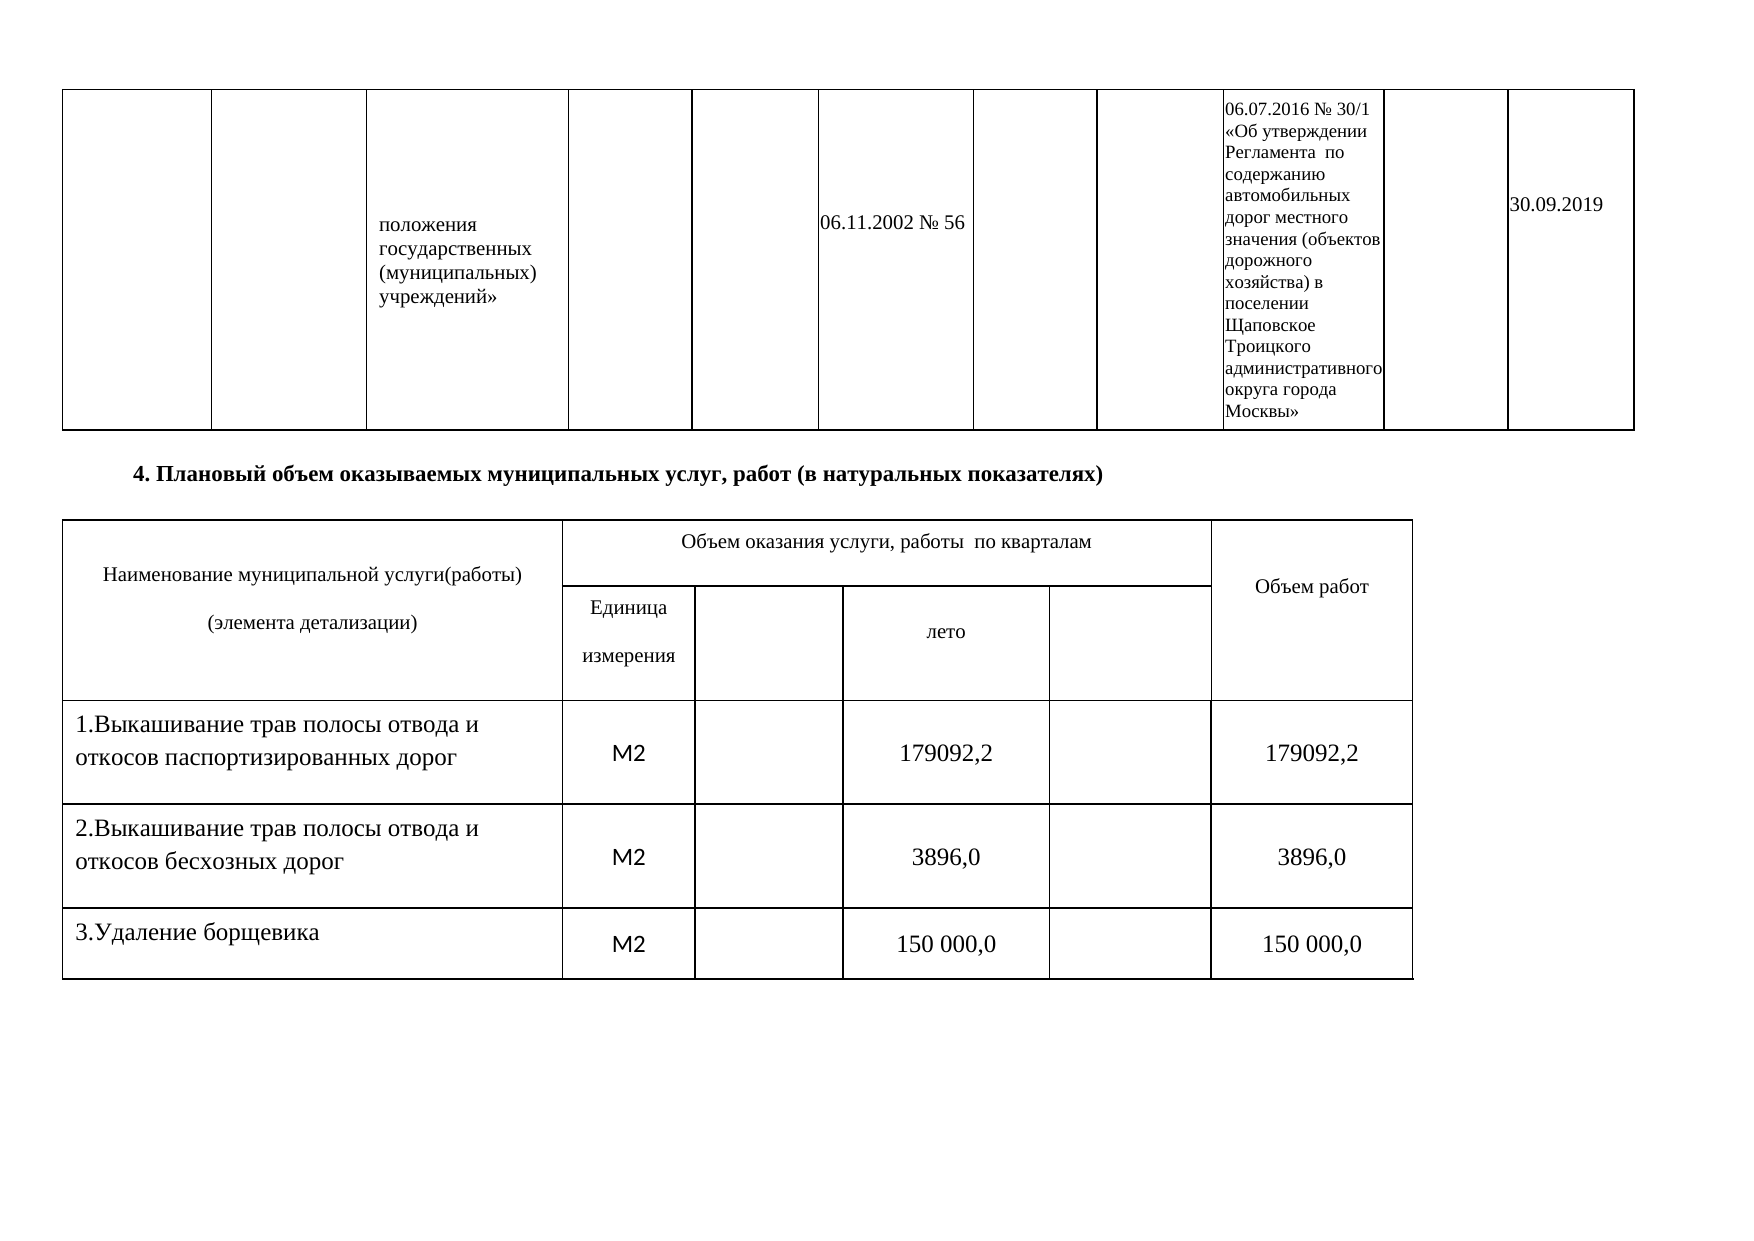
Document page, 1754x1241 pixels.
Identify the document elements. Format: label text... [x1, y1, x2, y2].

table_header Наименование муниципальной услуги(работы) (элемента детализации) [63, 521, 562, 700]
table_cell [1050, 805, 1210, 907]
table_cell [696, 805, 842, 907]
table_cell 3896,0 [1212, 805, 1412, 907]
table_cell М2 [563, 701, 694, 803]
table_cell [569, 90, 691, 429]
table_cell Единица измерения [563, 587, 694, 700]
table_cell лето [844, 587, 1049, 700]
table_cell 179092,2 [844, 701, 1049, 803]
table_cell [212, 90, 366, 429]
table_cell 3.Удаление борщевика [63, 909, 562, 978]
table_cell [1098, 90, 1223, 429]
table_cell 1.Выкашивание трав полосы отвода и откосов паспортизированных дорог [63, 701, 562, 803]
table_cell М2 [563, 805, 694, 907]
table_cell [819, 90, 973, 429]
table_cell [696, 701, 842, 803]
table_cell 150 000,0 [844, 909, 1049, 978]
table_cell [63, 90, 211, 429]
table_cell [974, 90, 1096, 429]
table_cell [1050, 701, 1210, 803]
table_cell 179092,2 [1212, 701, 1412, 803]
table_cell 3896,0 [844, 805, 1049, 907]
text 4. Плановый объем оказываемых муниципальных услуг, работ (в натуральных показателях) [74, 460, 1695, 486]
table_cell 2.Выкашивание трав полосы отвода и откосов бесхозных дорог [63, 805, 562, 907]
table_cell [1509, 90, 1633, 429]
table_cell 150 000,0 [1212, 909, 1412, 978]
table_cell [696, 587, 842, 700]
table_cell [696, 909, 842, 978]
table_cell [1050, 587, 1211, 700]
table_cell [1050, 909, 1210, 978]
table_header Объем оказания услуги, работы по кварталам [563, 521, 1211, 585]
table_header Объем работ [1212, 521, 1412, 700]
table_cell [693, 90, 818, 429]
table_cell М2 [563, 909, 694, 978]
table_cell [367, 90, 568, 429]
table_cell [1385, 90, 1507, 429]
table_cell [1224, 90, 1383, 429]
